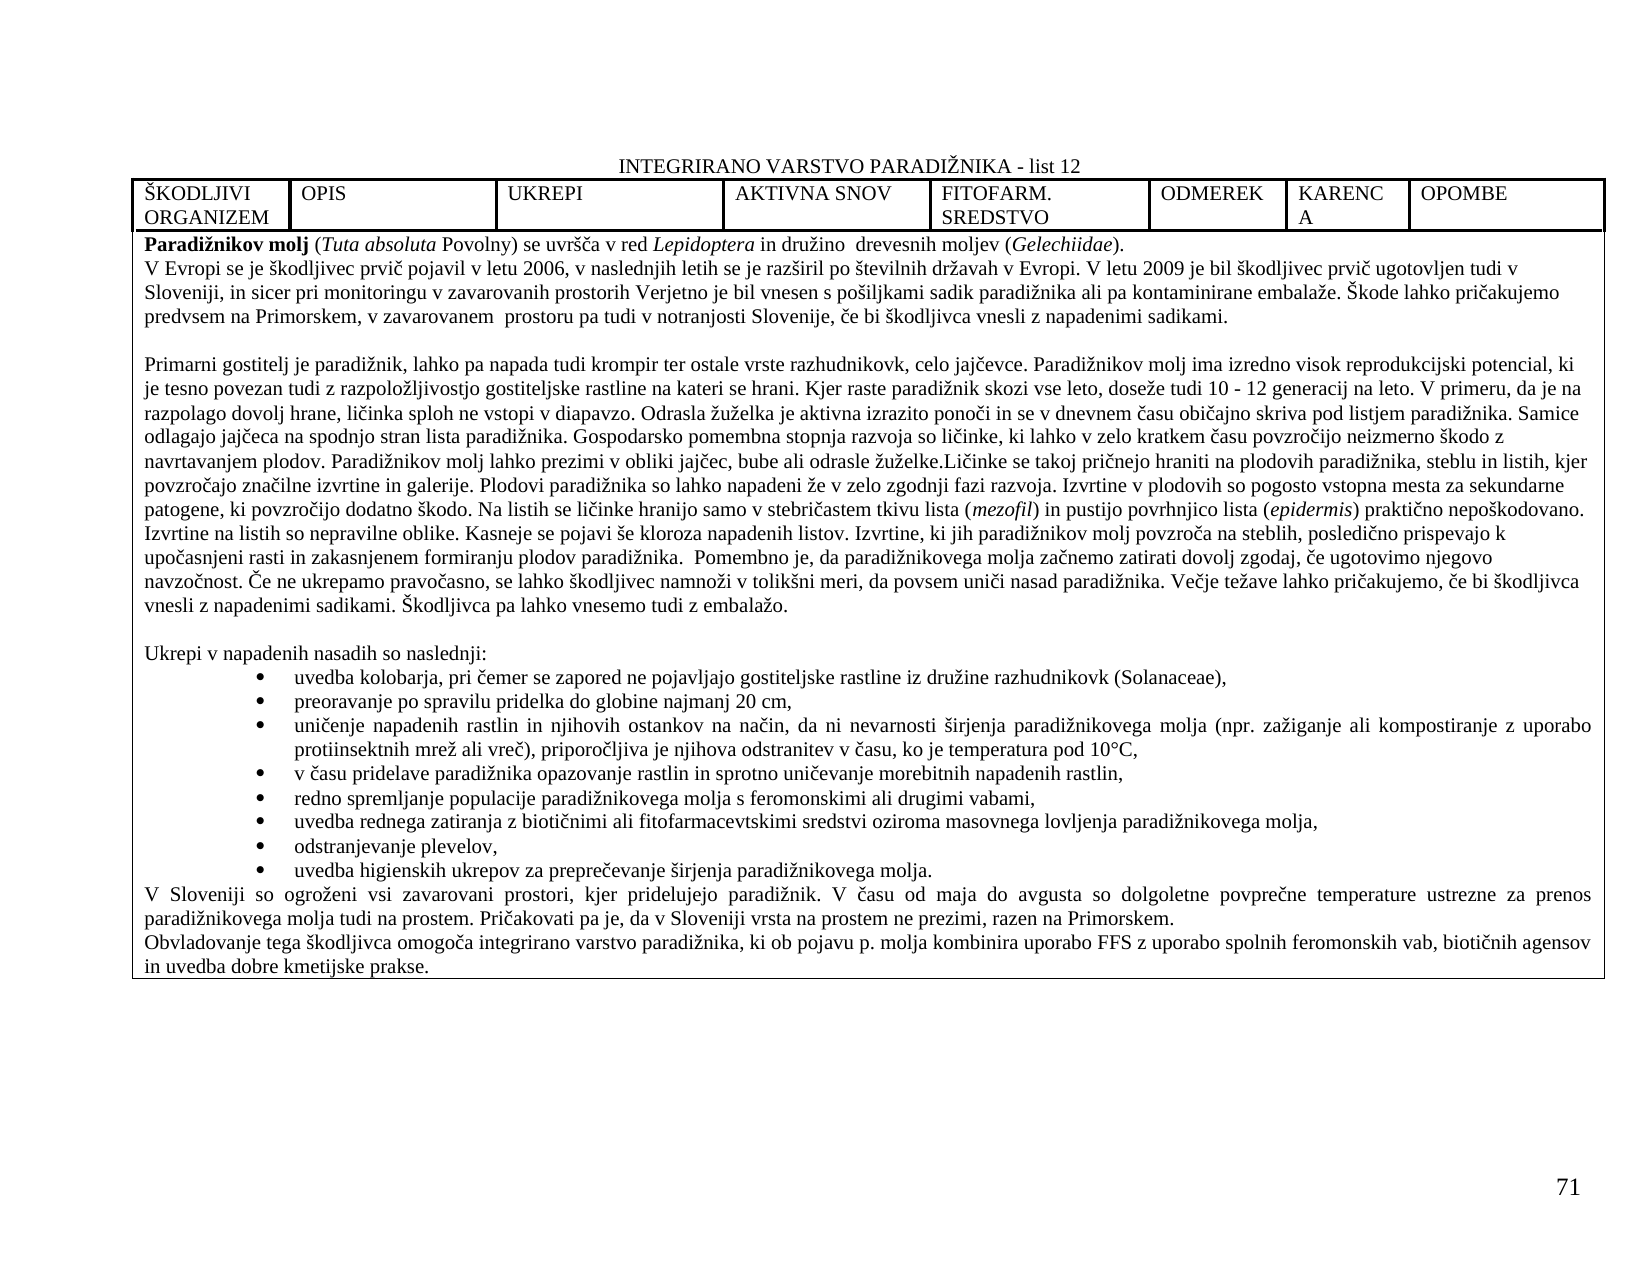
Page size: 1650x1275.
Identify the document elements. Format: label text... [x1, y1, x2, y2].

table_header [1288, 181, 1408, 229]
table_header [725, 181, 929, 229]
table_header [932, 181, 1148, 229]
text INTEGRIRANO VARSTVO PARADIŽNIKA - list 12 [118, 153, 1581, 178]
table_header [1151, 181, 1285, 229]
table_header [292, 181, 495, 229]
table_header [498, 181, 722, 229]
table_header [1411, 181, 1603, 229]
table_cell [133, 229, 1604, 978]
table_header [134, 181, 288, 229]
